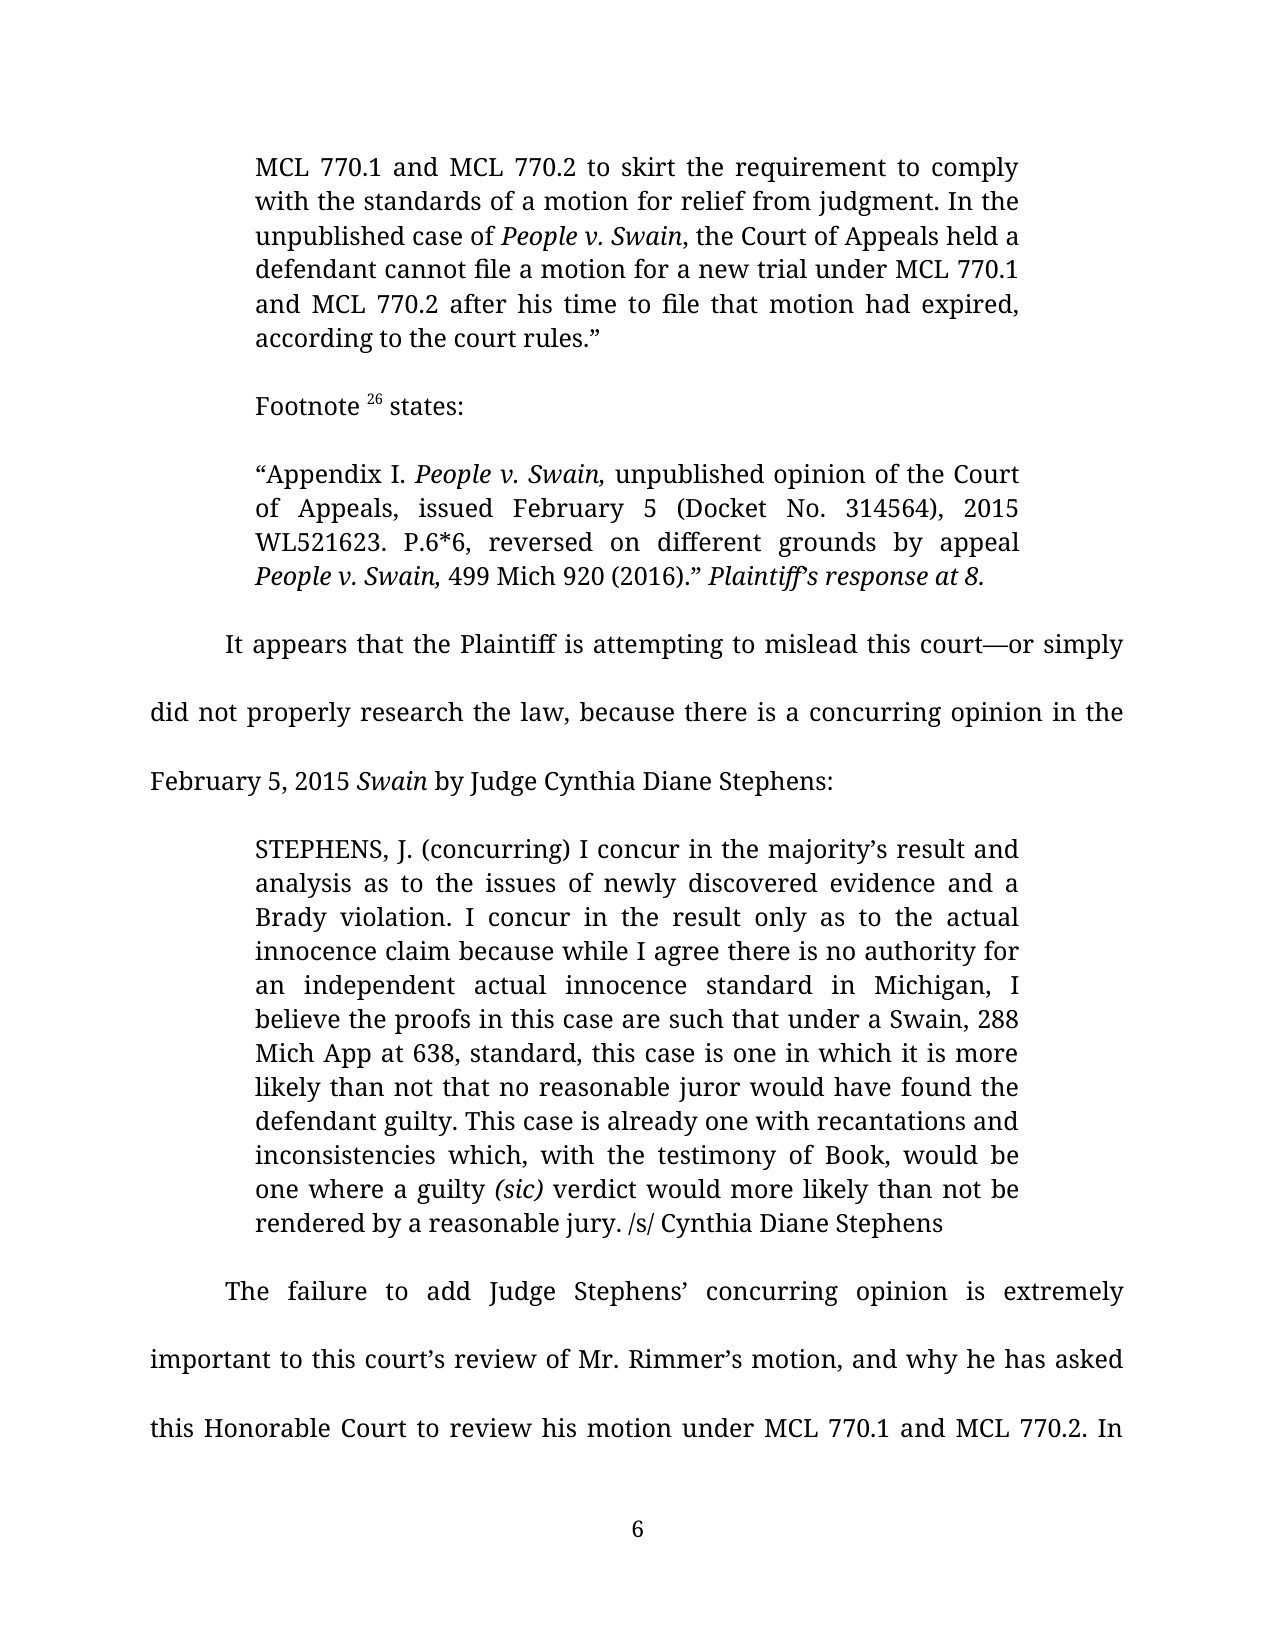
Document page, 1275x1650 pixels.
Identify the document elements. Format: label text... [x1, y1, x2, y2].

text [150, 1274, 1125, 1444]
text Footnote 26 states: [255, 388, 1020, 422]
text STEPHENS, J. (concurring) I concur in the majority’s result and analysis as to the issues of newly discovered evidence and a Brady violation. I concur in the result only as to the actual innocence claim because while I agree there is no authority for an independent actual innocence standard in Michigan, I believe the proofs in this case are such that under a Swain, 288 Mich App at 638, standard, this case is one in which it is more likely than not that no reasonable juror would have found the defendant guilty. This case is already one with recantations and inconsistencies which, with the testimony of Book, would be one where a guilty (sic) verdict would more likely than not be rendered by a reasonable jury. /s/ Cynthia Diane Stephens [255, 831, 1020, 1240]
text It appears that the Plaintiff is attempting to mislead this court—or simply did not properly research the law, because there is a concurring opinion in the February 5, 2015 Swain by Judge Cynthia Diane Stephens: [150, 627, 1125, 797]
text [255, 150, 1020, 354]
text “Appendix I. People v. Swain, unpublished opinion of the Court of Appeals, issued February 5 (Docket No. 314564), 2015 WL521623. P.6*6, reversed on different grounds by appeal People v. Swain, 499 Mich 920 (2016).” Plaintiff’s response at 8. [255, 457, 1020, 593]
